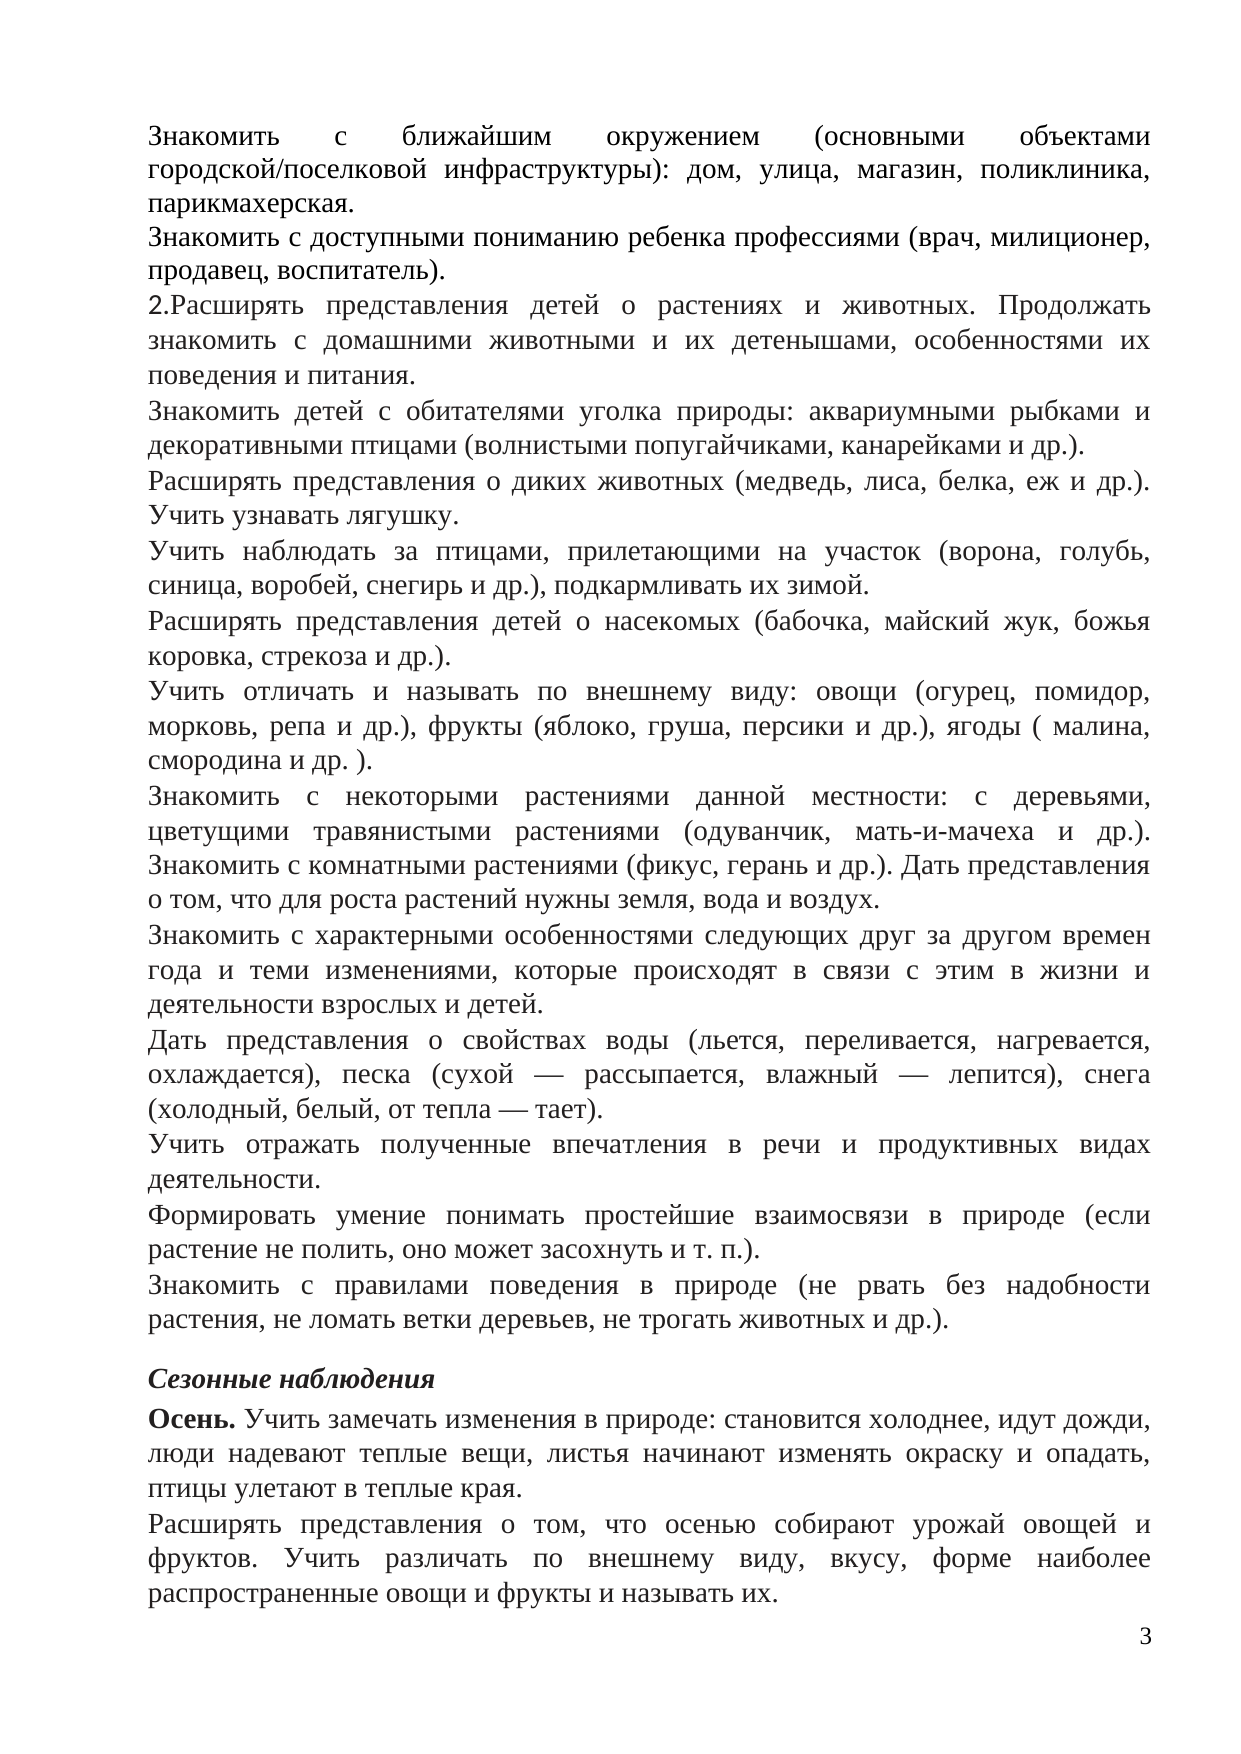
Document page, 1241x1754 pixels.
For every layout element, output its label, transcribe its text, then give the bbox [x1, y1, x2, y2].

text Учить отражать полученные впечатления в речи и продуктивных видах деятельности. [148, 1127, 1152, 1195]
text Дать представления о свойствах воды (льется, переливается, нагревается, охлаждается), песка (сухой — рассыпается, влажный — лепится), снега (холодный, белый, от тепла — тает). [148, 1022, 1152, 1124]
text Расширять представления детей о насекомых (бабочка, майский жук, божья коровка, стрекоза и др.). [148, 603, 1152, 671]
text Учить наблюдать за птицами, прилетающими на участок (ворона, голубь, синица, воробей, снегирь и др.), подкармливать их зимой. [148, 533, 1152, 601]
text Формировать умение понимать простейшие взаимосвязи в природе (если растение не полить, оно может засохнуть и т. п.). [148, 1197, 1152, 1265]
text Учить отличать и называть по внешнему виду: овощи (огурец, помидор, морковь, репа и др.), фрукты (яблоко, груша, персики и др.), ягоды ( малина, смородина и др. ). [148, 673, 1152, 776]
text Знакомить с ближайшим окружением (основными объектами городской/поселковой инфраструктуры): дом, улица, магазин, поликлиника, парикмахерская. [148, 118, 1152, 219]
text 2.Расширять представления детей о растениях и животных. Продолжать знакомить с домашними животными и их детенышами, особенностями их поведения и питания. [148, 286, 1152, 390]
text Расширять представления о том, что осенью собирают урожай овощей и фруктов. Учить различать по внешнему виду, вкусу, форме наиболее распространенные овощи и фрукты и называть их. [148, 1506, 1152, 1608]
text Знакомить с некоторыми растениями данной местности: с деревьями, цветущими травянистыми растениями (одуванчик, мать-и-мачеха и др.). Знакомить с комнатными растениями (фикус, герань и др.). Дать представления о том, что для роста растений нужны земля, вода и воздух. [148, 778, 1152, 915]
text Расширять представления о диких животных (медведь, лиса, белка, еж и др.). Учить узнавать лягушку. [148, 463, 1152, 531]
text Осень. Учить замечать изменения в природе: становится холоднее, идут дожди, люди надевают теплые вещи, листья начинают изменять окраску и опадать, птицы улетают в теплые края. [148, 1401, 1152, 1503]
text Знакомить с доступными пониманию ребенка профессиями (врач, милиционер, продавец, воспитатель). [148, 219, 1152, 286]
text Знакомить с правилами поведения в природе (не рвать без надобности растения, не ломать ветки деревьев, не трогать животных и др.). [148, 1267, 1152, 1335]
text Знакомить детей с обитателями уголка природы: аквариумными рыбками и декоративными птицами (волнистыми попугайчиками, канарейками и др.). [148, 393, 1152, 461]
text Сезонные наблюдения [148, 1361, 1153, 1395]
text Знакомить с характерными особенностями следующих друг за другом времен года и теми изменениями, которые происходят в связи с этим в жизни и деятельности взрослых и детей. [148, 917, 1152, 1020]
